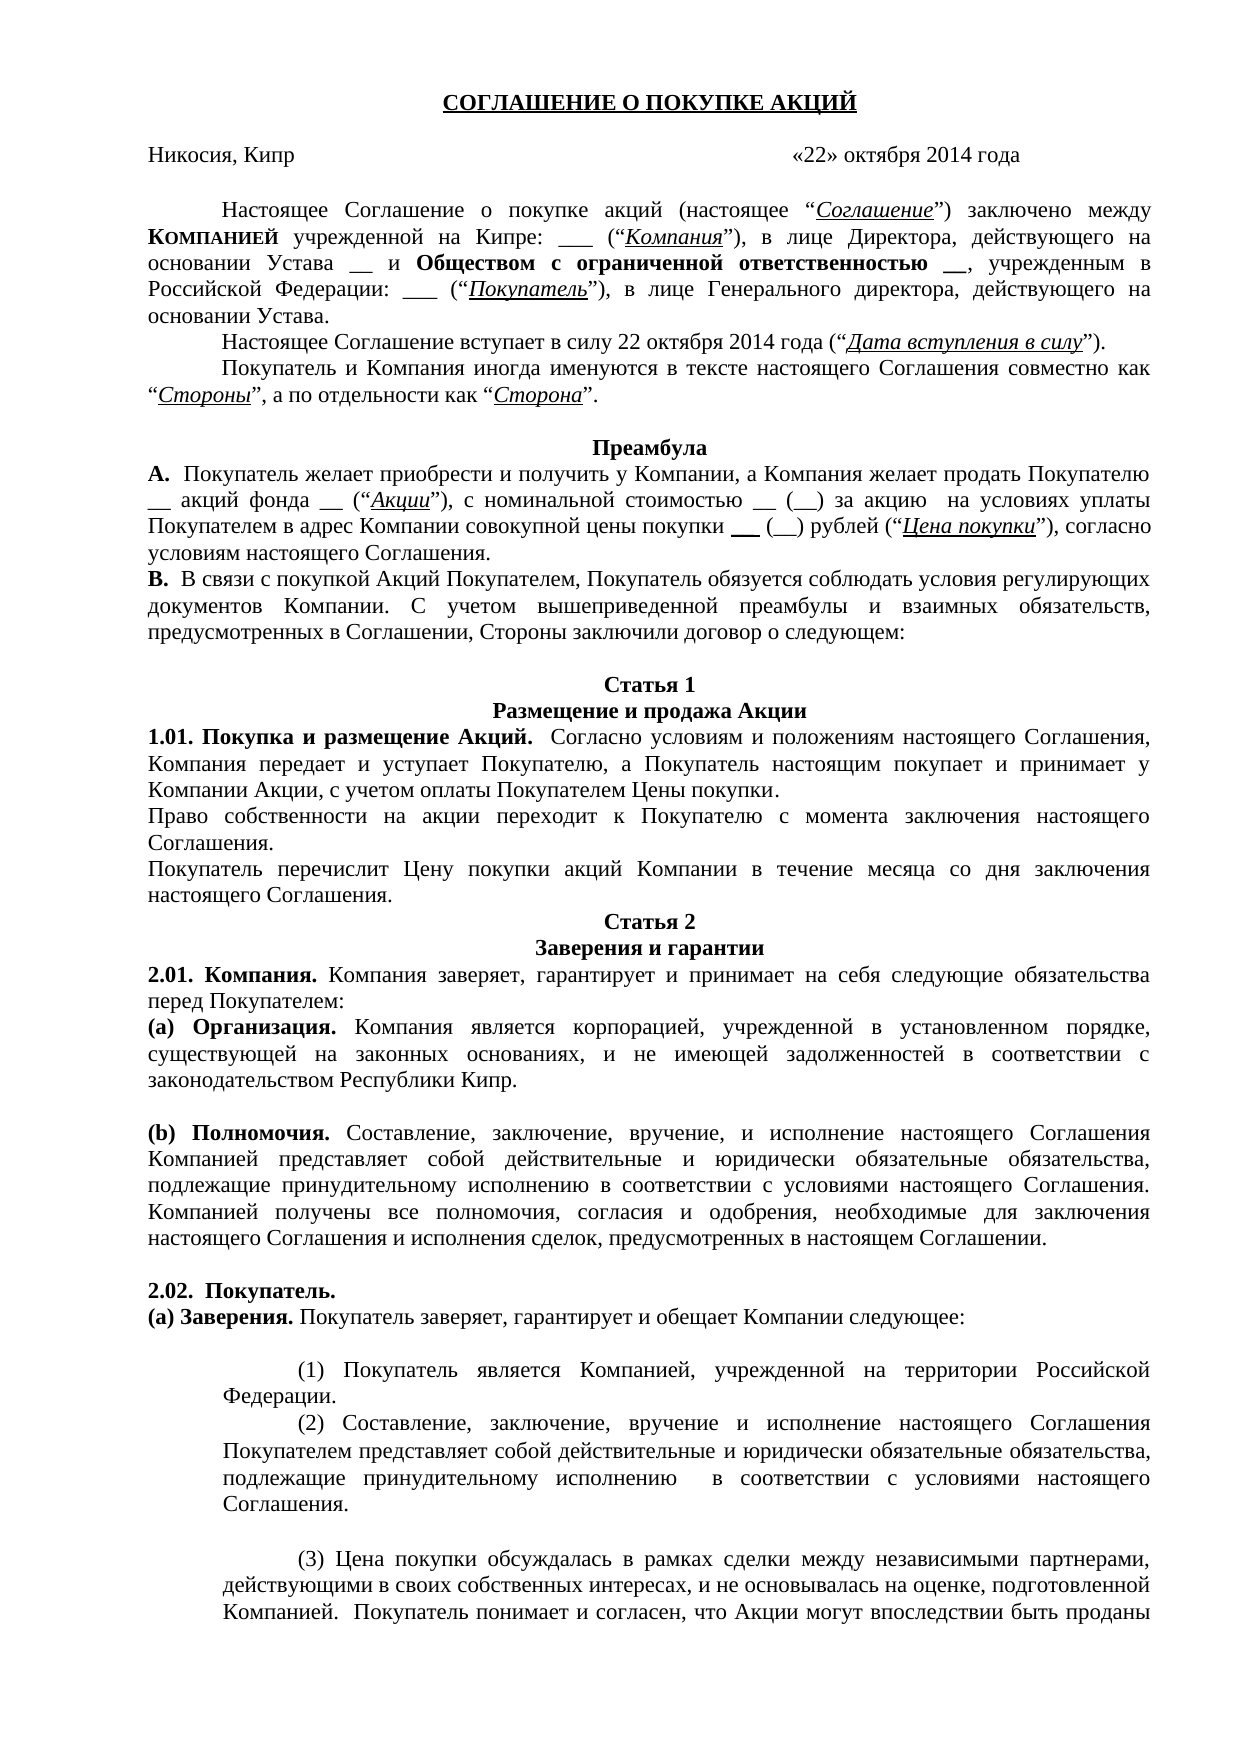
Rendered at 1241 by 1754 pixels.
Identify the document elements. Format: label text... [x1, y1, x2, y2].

text B. В связи с покупкой Акций Покупателем, Покупатель обязуется соблюдать условия регулирующих документов Компании. С учетом вышеприведенной преамбулы и взаимных обязательств, предусмотренных в Соглашении, Стороны заключили договор о следующем: [148, 565, 1152, 644]
text (b) Полномочия. Составление, заключение, вручение, и исполнение настоящего Соглашения Компанией представляет собой действительные и юридически обязательные обязательства, подлежащие принудительному исполнению в соответствии с условиями настоящего Соглашения. Компанией получены все полномочия, согласия и одобрения, необходимые для заключения настоящего Соглашения и исполнения сделок, предусмотренных в настоящем Соглашении. [148, 1119, 1152, 1251]
text Право собственности на акции переходит к Покупателю с момента заключения настоящего Соглашения. [148, 802, 1152, 855]
text Заверения и гарантии [148, 934, 1152, 961]
text (a) Заверения. Покупатель заверяет, гарантирует и обещает Компании следующее: [148, 1303, 1152, 1329]
text Преамбула [148, 433, 1152, 460]
text (2) Составление, заключение, вручение и исполнение настоящего Соглашения Покупателем представляет собой действительные и юридически обязательные обязательства, подлежащие принудительному исполнению в соответствии с условиями настоящего Соглашения. [223, 1409, 1152, 1516]
text A. Покупатель желает приобрести и получить у Компании, а Компания желает продать Покупателю __ акций фонда __ (“Акции”), с номинальной стоимостью __ (__) за акцию на условиях уплаты Покупателем в адрес Компании совокупной цены покупки __ (__) рублей (“Цена покупки”), согласно условиям настоящего Соглашения. [148, 460, 1152, 565]
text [223, 1545, 1152, 1624]
text 2.02. Покупатель. [148, 1277, 1152, 1303]
text (1) Покупатель является Компанией, учрежденной на территории Российской Федерации. [223, 1356, 1152, 1409]
text Настоящее Соглашение вступает в силу 22 октября 2014 года (“Дата вступления в силу”). [148, 328, 1152, 354]
text Покупатель перечислит Цену покупки акций Компании в течение месяца со дня заключения настоящего Соглашения. [148, 855, 1152, 908]
text Статья 2 [148, 908, 1152, 934]
text 2.01. Компания. Компания заверяет, гарантирует и принимает на себя следующие обязательства перед Покупателем: [148, 961, 1152, 1013]
text Статья 1 [148, 671, 1152, 697]
text 1.01. Покупка и размещение Акций. Согласно условиям и положениям настоящего Соглашения, Компания передает и уступает Покупателю, а Покупатель настоящим покупает и принимает у Компании Акции, с учетом оплаты Покупателем Цены покупки. [148, 723, 1152, 802]
text Размещение и продажа Акции [148, 697, 1152, 723]
text СОГЛАШЕНИЕ О ПОКУПКЕ АКЦИЙ [148, 88, 1152, 115]
text Никосия, Кипр «22» октября 2014 года [148, 141, 1152, 168]
text Настоящее Соглашение о покупке акций (настоящее “Соглашение”) заключено между Компанией учрежденной на Кипре: ___ (“Компания”), в лице Директора, действующего на основании Устава __ и Обществом с ограниченной ответственностью __, учрежденным в Российской Федерации: ___ (“Покупатель”), в лице Генерального директора, действующего на основании Устава. [148, 196, 1152, 328]
text (a) Организация. Компания является корпорацией, учрежденной в установленном порядке, существующей на законных основаниях, и не имеющей задолженностей в соответствии с законодательством Республики Кипр. [148, 1013, 1152, 1092]
text Покупатель и Компания иногда именуются в тексте настоящего Соглашения совместно как “Стороны”, а по отдельности как “Сторона”. [148, 354, 1152, 407]
